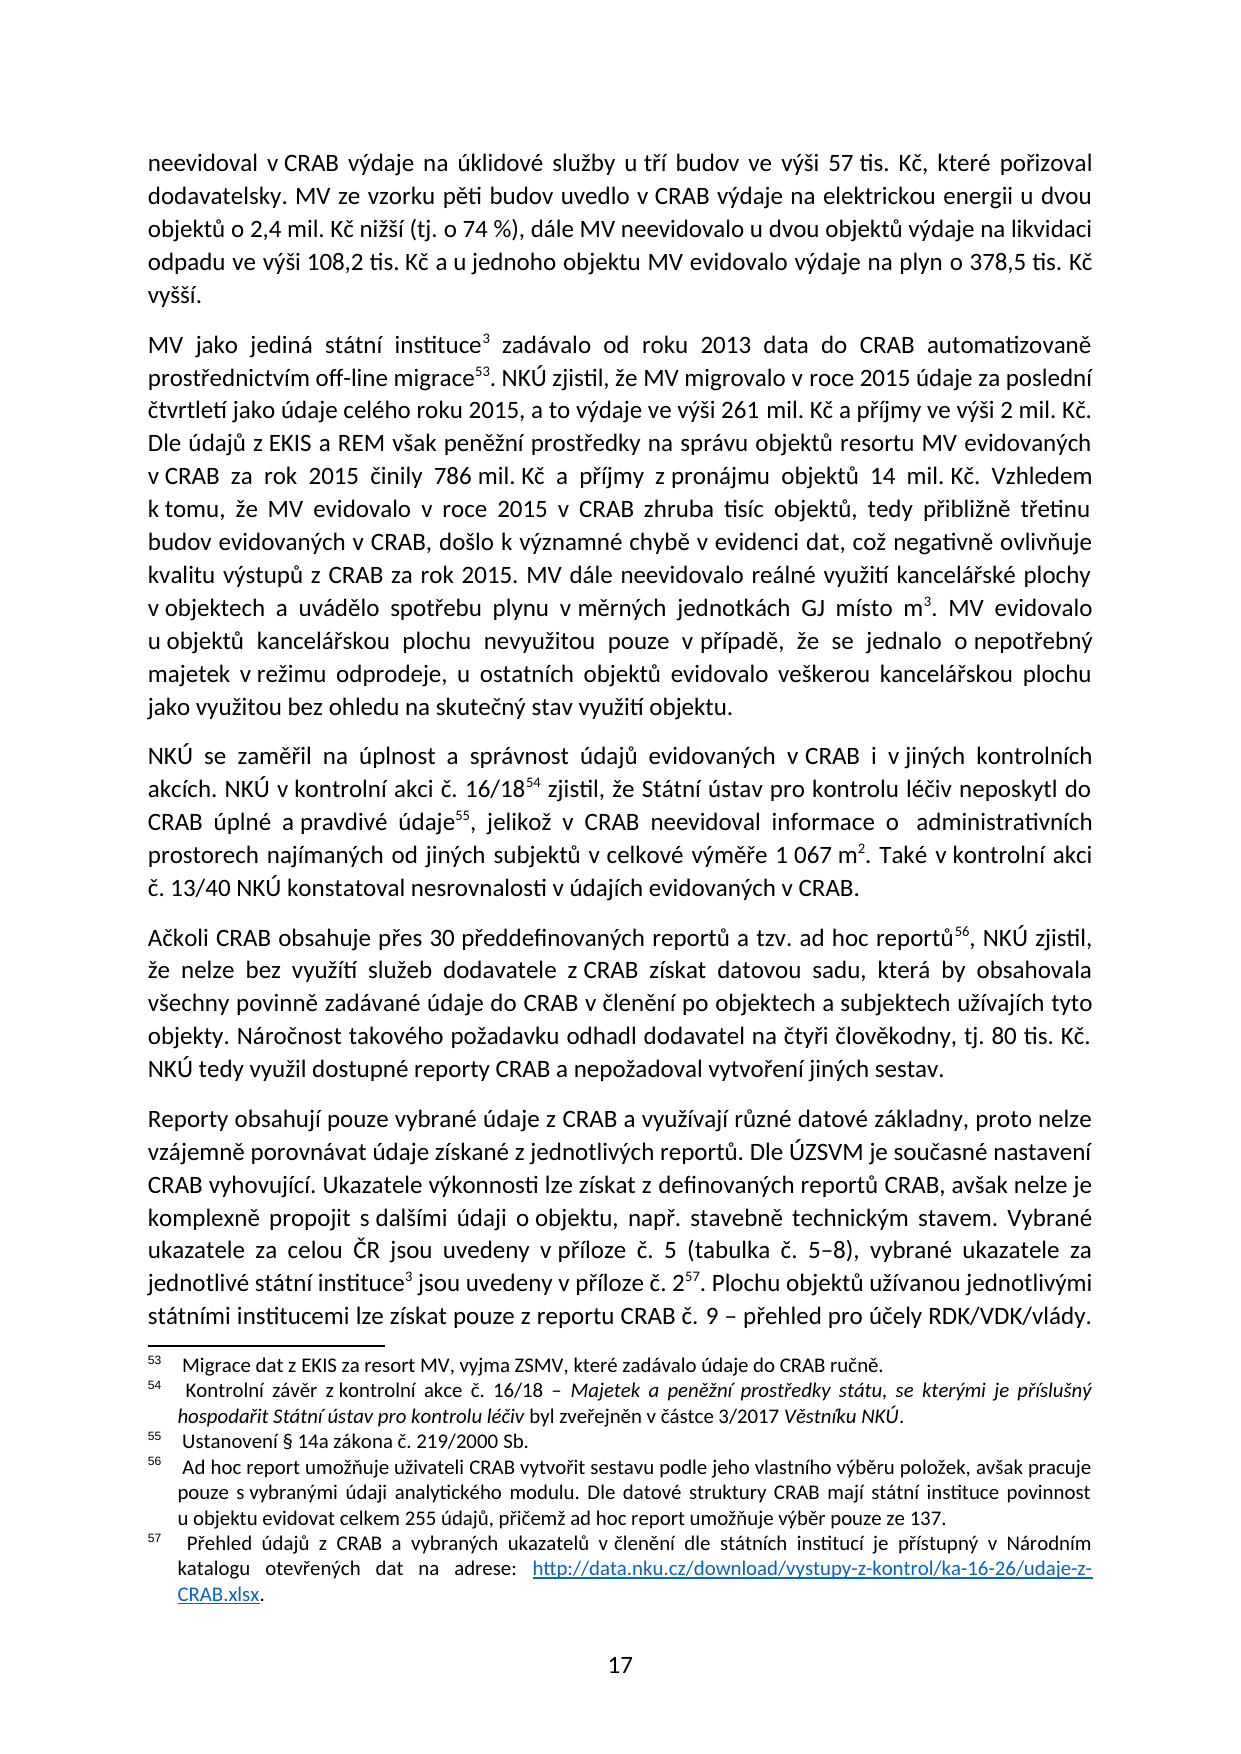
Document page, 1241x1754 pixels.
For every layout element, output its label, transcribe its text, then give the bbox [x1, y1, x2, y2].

text Ačkoli CRAB obsahuje přes 30 předdefinovaných reportů a tzv. ad hoc reportů, NKÚ zjistil, že nelze bez využítí služeb dodavatele z CRAB získat datovou sadu, která by obsahovala všechny povinně zadávané údaje do CRAB v členění po objektech a subjektech užívajích tyto objekty. Náročnost takového požadavku odhadl dodavatel na čtyři člověkodny, tj. 80 tis. Kč. NKÚ tedy využil dostupné reporty CRAB a nepožadoval vytvoření jiných sestav. [148, 922, 1093, 1084]
text MV jako jediná státní instituce3 zadávalo od roku 2013 data do CRAB automatizovaně prostřednictvím off-line migrace. NKÚ zjistil, že MV migrovalo v roce 2015 údaje za poslední čtvrtletí jako údaje celého roku 2015, a to výdaje ve výši 261 mil. Kč a příjmy ve výši 2 mil. Kč. Dle údajů z EKIS a REM však peněžní prostředky na správu objektů resortu MV evidovaných v CRAB za rok 2015 činily 786 mil. Kč a příjmy z pronájmu objektů 14 mil. Kč. Vzhledem k tomu, že MV evidovalo v roce 2015 v CRAB zhruba tisíc objektů, tedy přibližně třetinu budov evidovaných v CRAB, došlo k významné chybě v evidenci dat, což negativně ovlivňuje kvalitu výstupů z CRAB za rok 2015. MV dále neevidovalo reálné využití kancelářské plochy v objektech a uvádělo spotřebu plynu v měrných jednotkách GJ místo m3. MV evidovalo u objektů kancelářskou plochu nevyužitou pouze v případě, že se jednalo o nepotřebný majetek v režimu odprodeje, u ostatních objektů evidovalo veškerou kancelářskou plochu jako využitou bez ohledu na skutečný stav využití objektu. [148, 329, 1093, 721]
text NKÚ se zaměřil na úplnost a správnost údajů evidovaných v CRAB i v jiných kontrolních akcích. NKÚ v kontrolní akci č. 16/18 zjistil, že Státní ústav pro kontrolu léčiv neposkytl do CRAB úplné a pravdivé údaje, jelikož v CRAB neevidoval informace o administrativních prostorech najímaných od jiných subjektů v celkové výměře 1 067 m2. Také v kontrolní akci č. 13/40 NKÚ konstatoval nesrovnalosti v údajích evidovaných v CRAB. [148, 741, 1093, 903]
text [148, 1103, 1093, 1331]
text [148, 148, 1093, 310]
